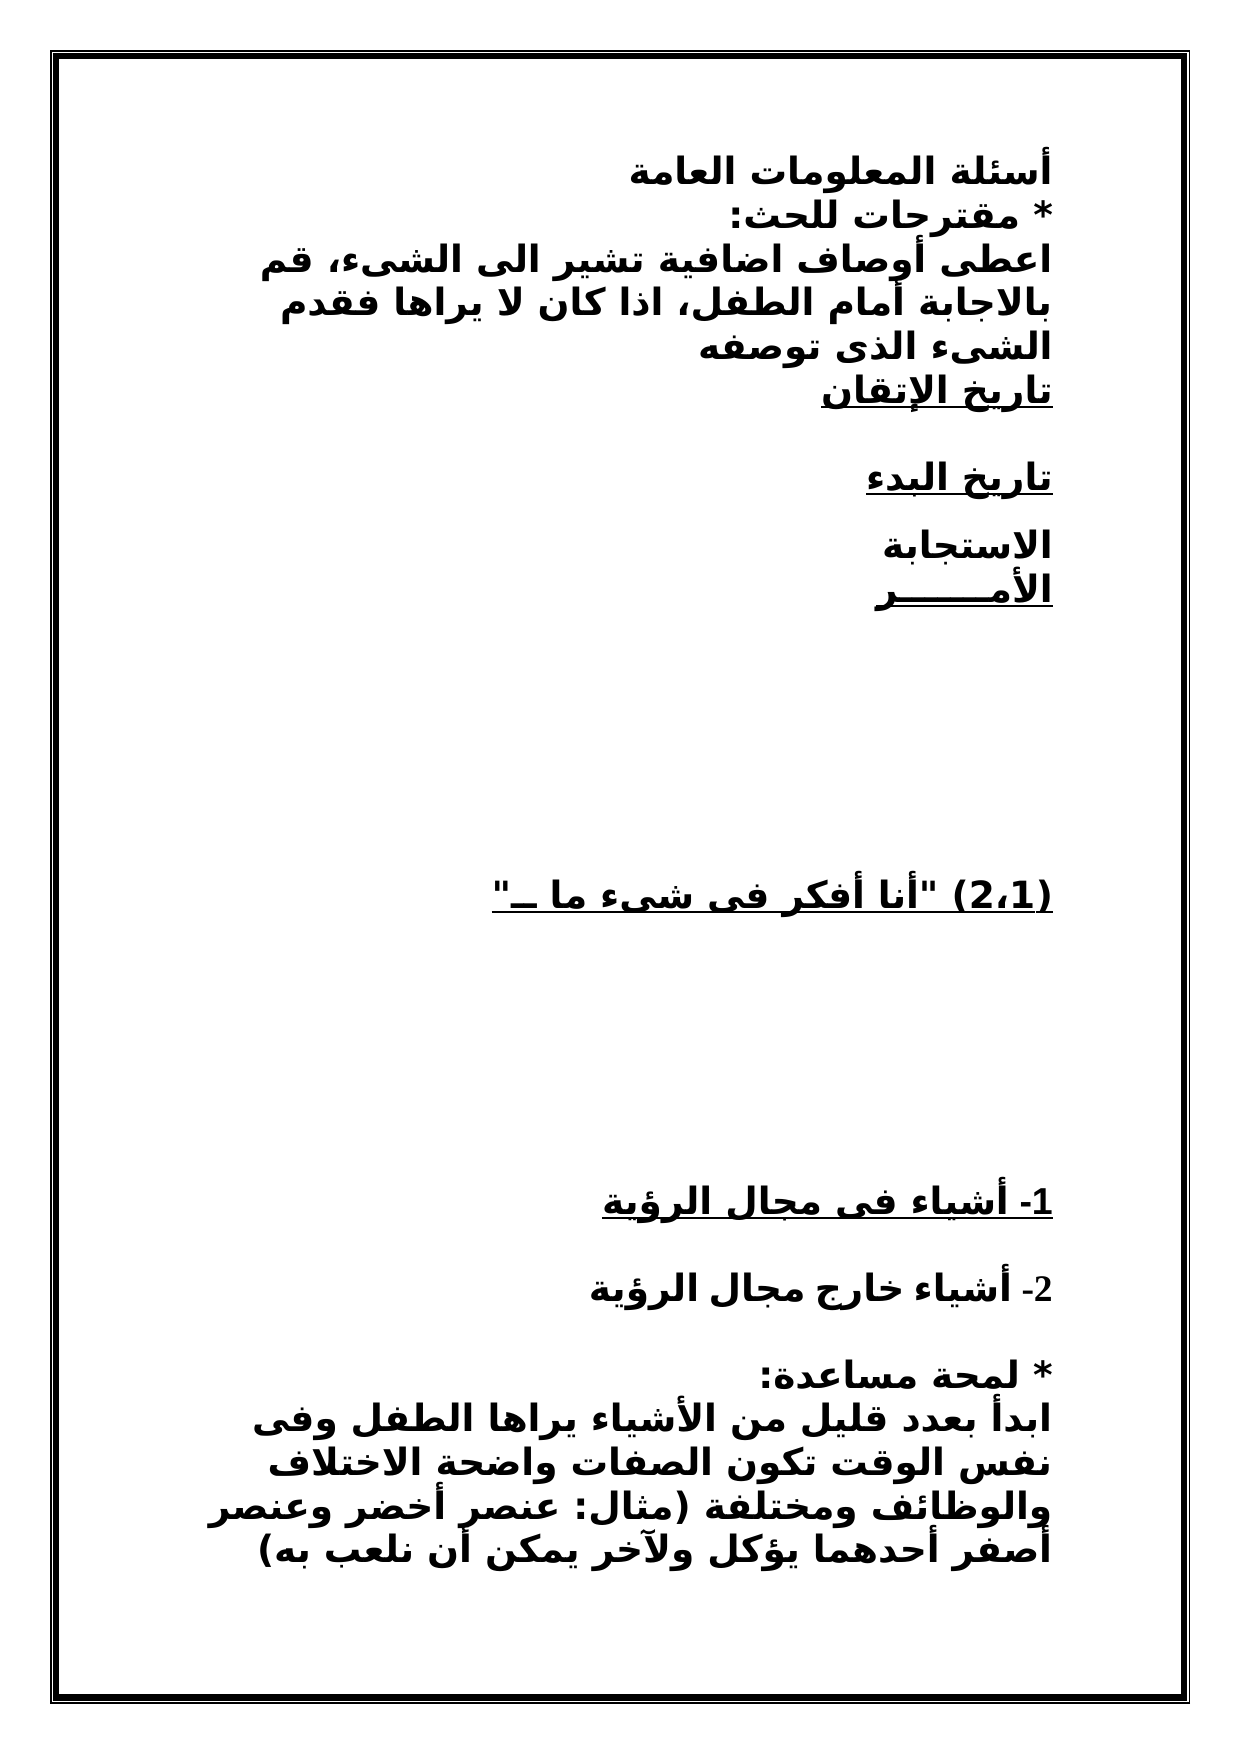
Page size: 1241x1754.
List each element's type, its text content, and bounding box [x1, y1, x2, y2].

text الأمـــــــر (2،1) "أنا أفكر فى شىء ما ــ" 1- أشياء فى مجال الرؤية 2- أشياء خارج مجال الرؤية [187, 568, 1053, 1310]
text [187, 150, 1053, 368]
text الاستجابة [187, 524, 1053, 568]
text تاريخ الإتقان تاريخ البدء [187, 368, 1053, 499]
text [187, 1310, 1053, 1572]
